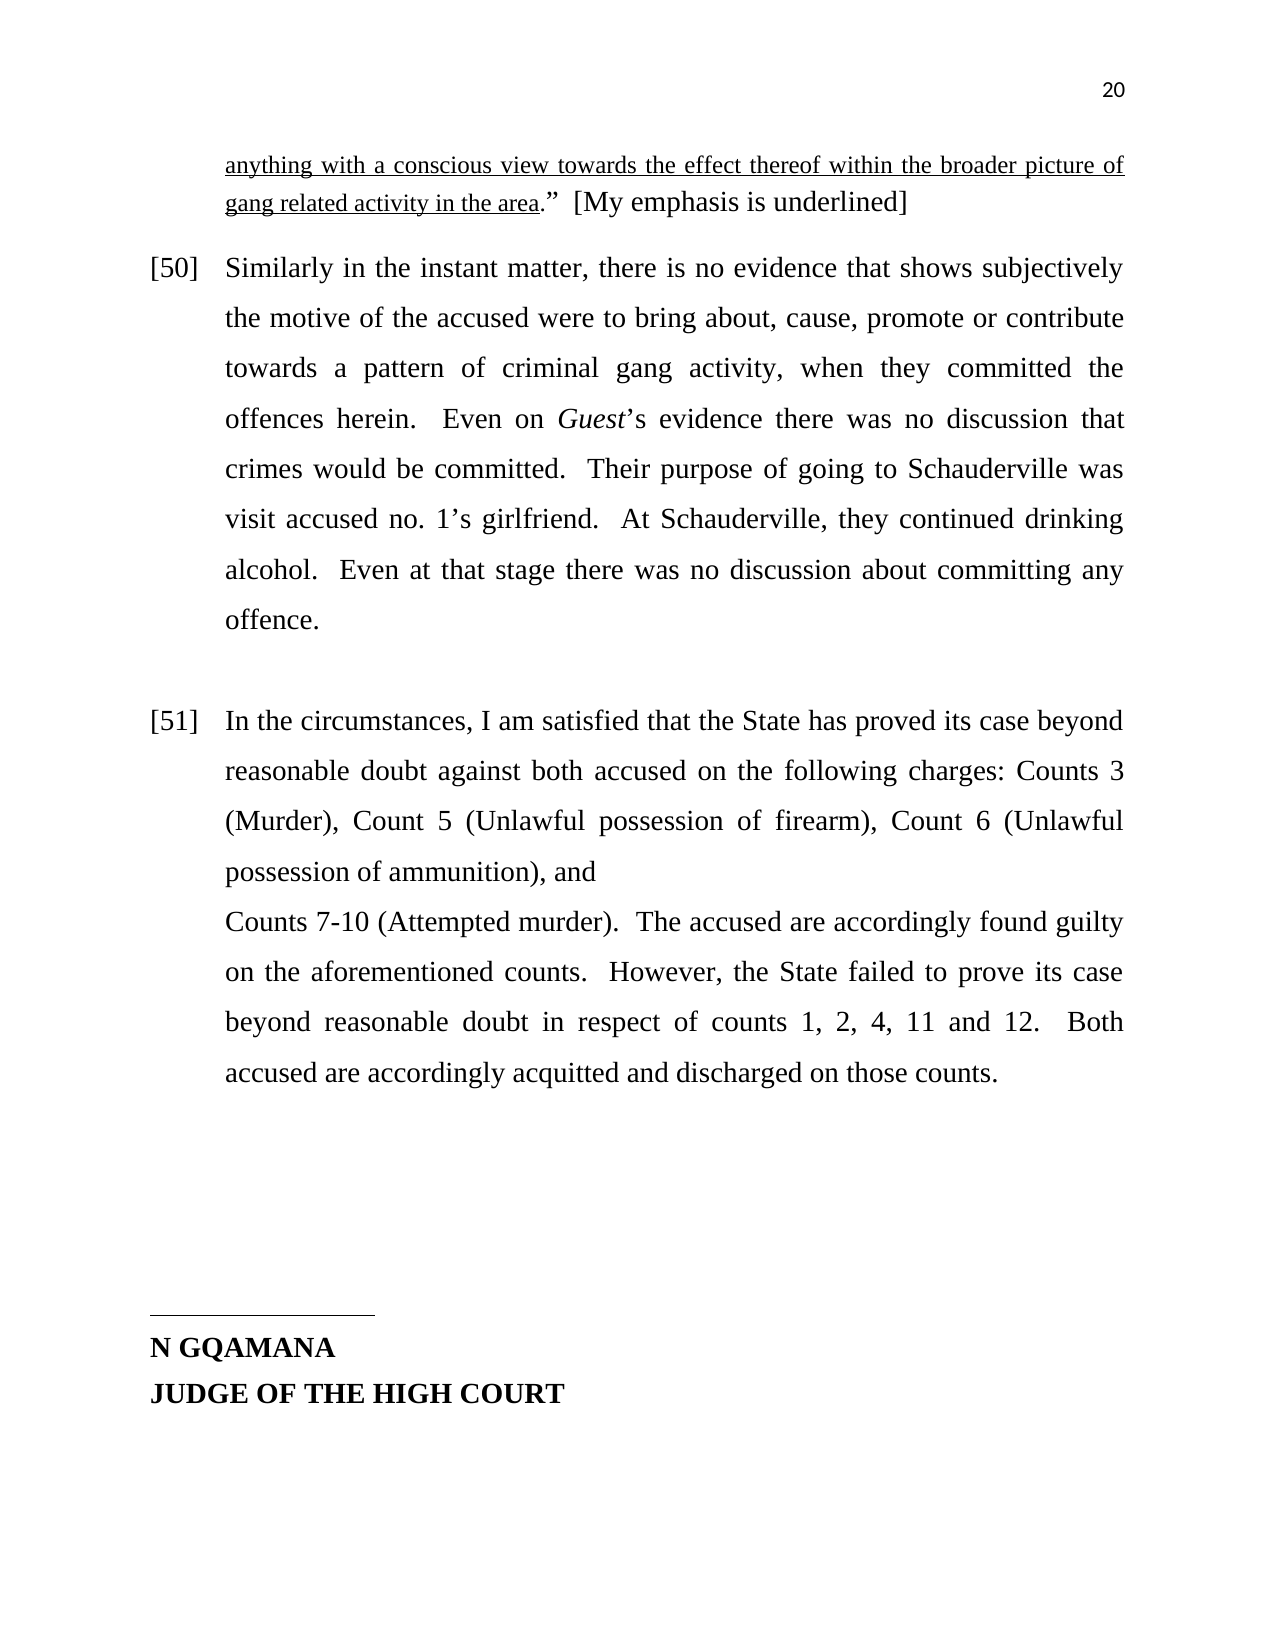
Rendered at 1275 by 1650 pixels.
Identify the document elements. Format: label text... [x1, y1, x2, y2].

text [50] Similarly in the instant matter, there is no evidence that shows subjectively the motive of the accused were to bring about, cause, promote or contribute towards a pattern of criminal gang activity, when they committed the offences herein. Even on Guest’s evidence there was no discussion that crimes would be committed. Their purpose of going to Schauderville was visit accused no. 1’s girlfriend. At Schauderville, they continued drinking alcohol. Even at that stage there was no discussion about committing any offence. [150, 250, 1125, 636]
text Counts 7-10 (Attempted murder). The accused are accordingly found guilty on the aforementioned counts. However, the State failed to prove its case beyond reasonable doubt in respect of counts 1, 2, 4, 11 and 12. Both accused are accordingly acquitted and discharged on those counts. [225, 904, 1125, 1088]
text N GQAMANA [150, 1331, 1125, 1364]
text [51] In the circumstances, I am satisfied that the State has proved its case beyond reasonable doubt against both accused on the following charges: Counts 3 (Murder), Count 5 (Unlawful possession of firearm), Count 6 (Unlawful possession of ammunition), and [150, 703, 1125, 887]
text JUDGE OF THE HIGH COURT [150, 1377, 1125, 1410]
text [225, 150, 1125, 175]
